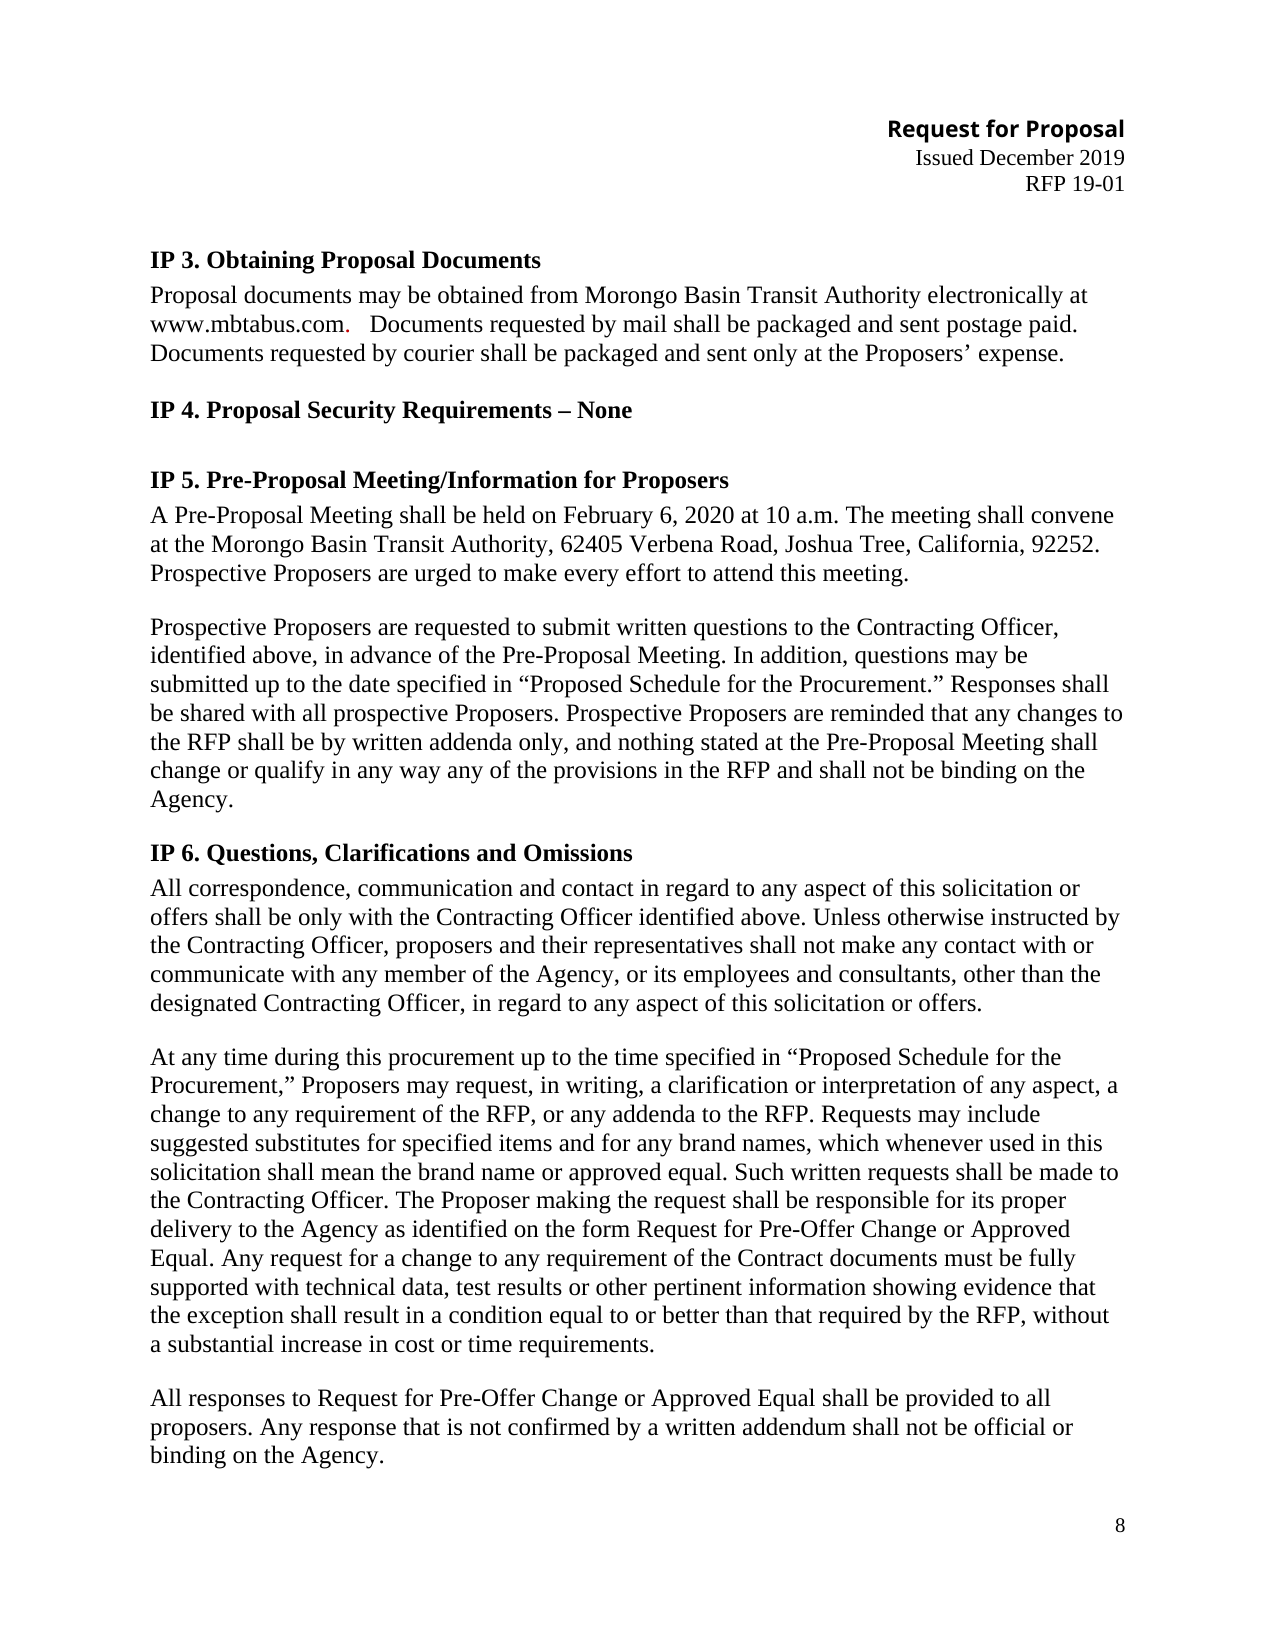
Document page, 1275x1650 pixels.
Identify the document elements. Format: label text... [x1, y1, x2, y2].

text A Pre-Proposal Meeting shall be held on February 6, 2020 at 10 a.m. The meeting shall convene at the Morongo Basin Transit Authority, 62405 Verbena Road, Joshua Tree, California, 92252. Prospective Proposers are urged to make every effort to attend this meeting. [150, 501, 1125, 587]
subtitle Questions, Clarifications and Omissions [150, 838, 1125, 867]
subtitle Pre-Proposal Meeting/Information for Proposers [150, 466, 1125, 494]
subtitle Obtaining Proposal Documents [150, 246, 1125, 274]
text All correspondence, communication and contact in regard to any aspect of this solicitation or offers shall be only with the Contracting Officer identified above. Unless otherwise instructed by the Contracting Officer, proposers and their representatives shall not make any contact with or communicate with any member of the Agency, or its employees and consultants, other than the designated Contracting Officer, in regard to any aspect of this solicitation or offers. [150, 873, 1125, 1017]
text At any time during this procurement up to the time specified in “Proposed Schedule for the Procurement,” Proposers may request, in writing, a clarification or interpretation of any aspect, a change to any requirement of the RFP, or any addenda to the RFP. Requests may include suggested substitutes for specified items and for any brand names, which whenever used in this solicitation shall mean the brand name or approved equal. Such written requests shall be made to the Contracting Officer. The Proposer making the request shall be responsible for its proper delivery to the Agency as identified on the form Request for Pre-Offer Change or Approved Equal. Any request for a change to any requirement of the Contract documents must be fully supported with technical data, test results or other pertinent information showing evidence that the exception shall result in a condition equal to or better than that required by the RFP, without a substantial increase in cost or time requirements. [150, 1042, 1125, 1358]
text All responses to Request for Pre-Offer Change or Approved Equal shall be provided to all proposers. Any response that is not confirmed by a written addendum shall not be official or binding on the Agency. [150, 1383, 1125, 1469]
text Prospective Proposers are requested to submit written questions to the Contracting Officer, identified above, in advance of the Pre-Proposal Meeting. In addition, questions may be submitted up to the date specified in “Proposed Schedule for the Procurement.” Responses shall be shared with all prospective Proposers. Prospective Proposers are reminded that any changes to the RFP shall be by written addenda only, and nothing stated at the Pre-Proposal Meeting shall change or qualify in any way any of the provisions in the RFP and shall not be binding on the Agency. [150, 612, 1125, 813]
subtitle Proposal Security Requirements – None [150, 396, 1125, 424]
text Proposal documents may be obtained from Morongo Basin Transit Authority electronically at www.mbtabus.com. Documents requested by mail shall be packaged and sent postage paid. Documents requested by courier shall be packaged and sent only at the Proposers’ expense. [150, 281, 1125, 367]
